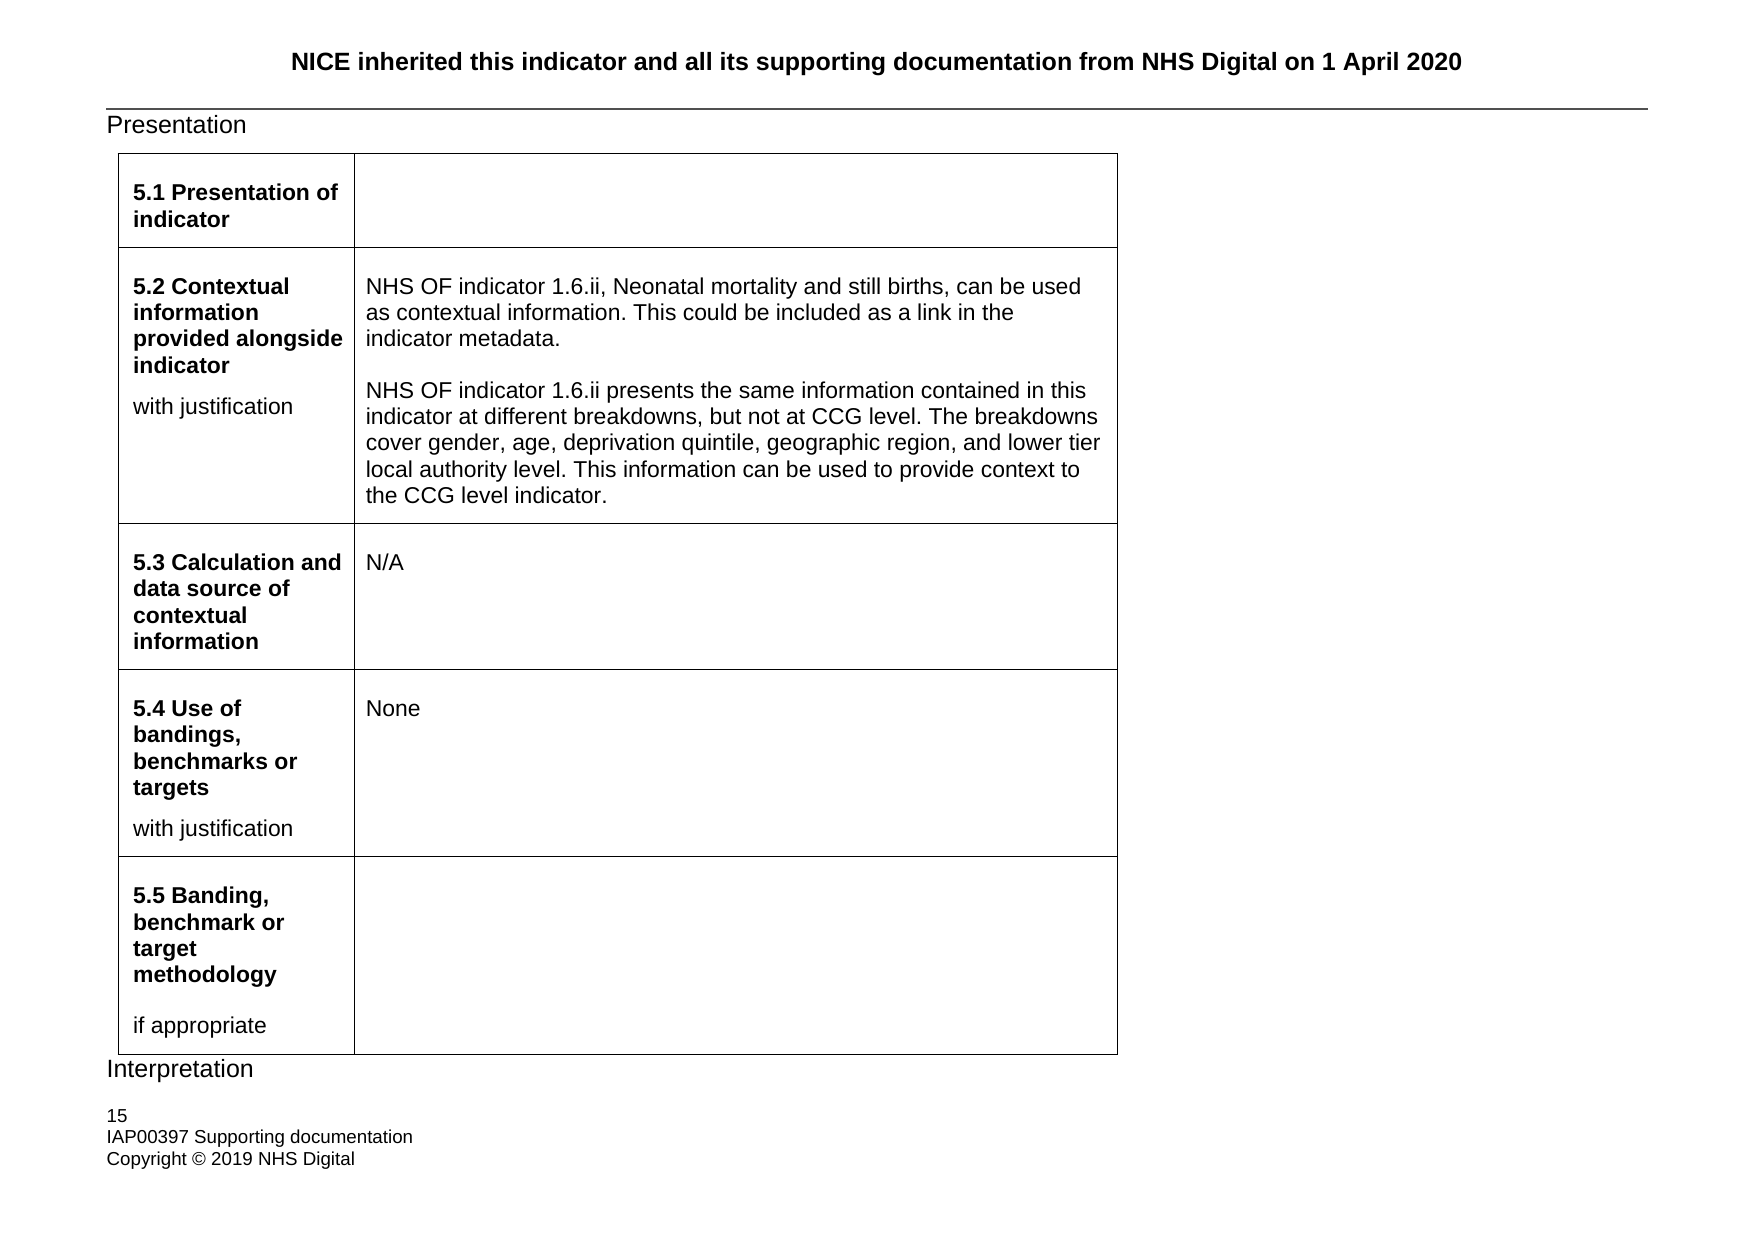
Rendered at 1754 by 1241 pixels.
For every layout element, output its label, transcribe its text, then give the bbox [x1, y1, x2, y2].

text Interpretation [106, 1054, 1648, 1083]
text Presentation [106, 110, 1648, 139]
table_header 5.1 Presentation of indicator [119, 154, 354, 247]
table_cell NHS OF indicator 1.6.ii, Neonatal mortality and still births, can be used as contextual information. This could be included as a link in the indicator metadata. NHS OF indicator 1.6.ii presents the same information contained in this indicator at different breakdowns, but not at CCG level. The breakdowns cover gender, age, deprivation quintile, geographic region, and lower tier local authority level. This information can be used to provide context to the CCG level indicator. [355, 248, 1117, 523]
table_cell 5.4 Use of bandings, benchmarks or targets with justification [119, 670, 354, 856]
table_cell [355, 857, 1117, 1053]
table_cell 5.5 Banding, benchmark or target methodology if appropriate [119, 857, 354, 1053]
table_cell 5.3 Calculation and data source of contextual information [119, 524, 354, 669]
table_cell N/A [355, 524, 1117, 669]
table_cell None [355, 670, 1117, 856]
table_cell 5.2 Contextual information provided alongside indicator with justification [119, 248, 354, 523]
table_header [355, 154, 1117, 247]
